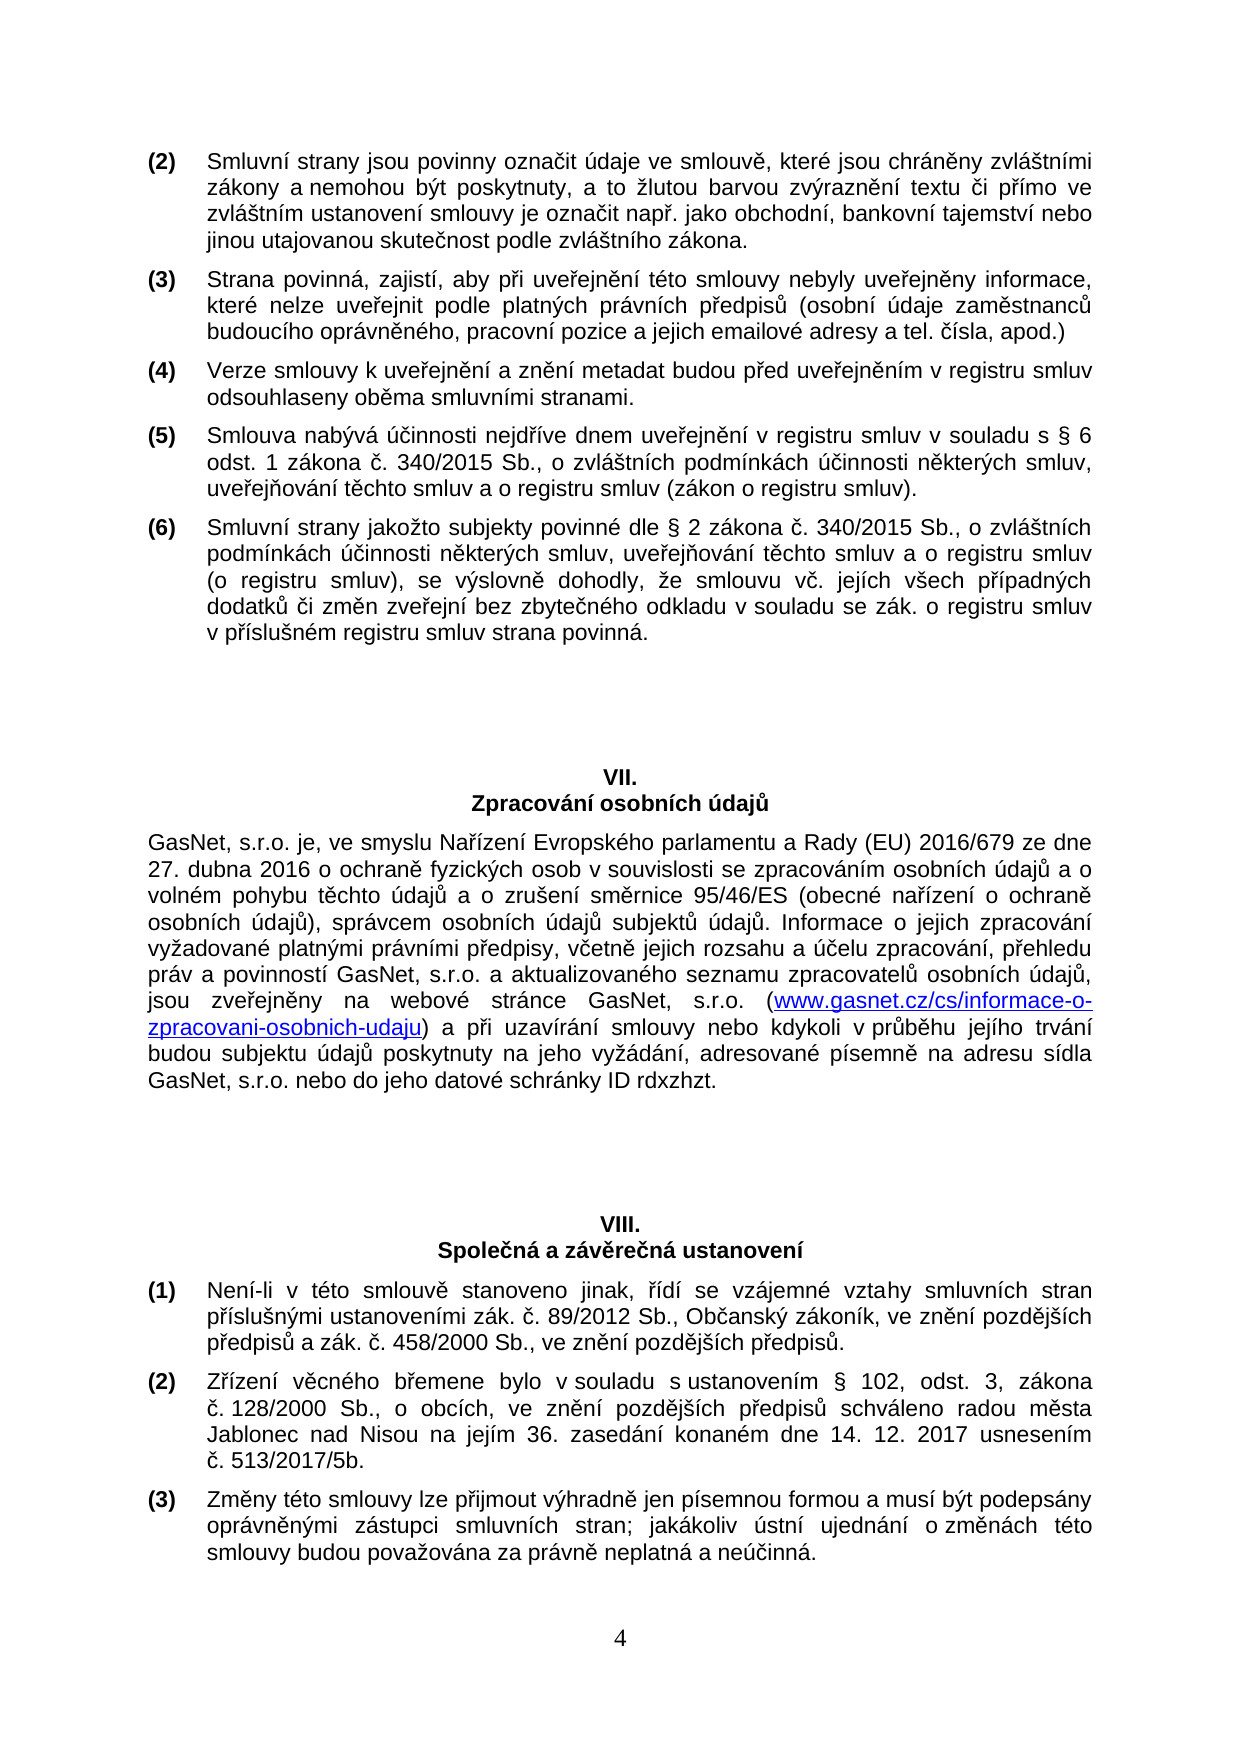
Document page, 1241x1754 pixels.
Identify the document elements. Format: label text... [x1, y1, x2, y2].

list Smlouva nabývá účinnosti nejdříve dnem uveřejnění v registru smluv v souladu s § 6 odst. 1 zákona č. 340/2015 Sb., o zvláštních podmínkách účinnosti některých smluv, uveřejňování těchto smluv a o registru smluv (zákon o registru smluv). [148, 422, 1093, 501]
text Zpracování osobních údajů [148, 790, 1093, 816]
list Zřízení věcného břemene bylo v souladu s ustanovením § 102, odst. 3, zákona č. 128/2000 Sb., o obcích, ve znění pozdějších předpisů schváleno radou města Jablonec nad Nisou na jejím 36. zasedání konaném dne 14. 12. 2017 usnesením č. 513/2017/5b. [148, 1368, 1093, 1474]
text Společná a závěrečná ustanovení [148, 1237, 1093, 1263]
text VIII. [148, 1211, 1093, 1237]
text VII. [148, 763, 1093, 790]
text GasNet, s.r.o. je, ve smyslu Nařízení Evropského parlamentu a Rady (EU) 2016/679 ze dne 27. dubna 2016 o ochraně fyzických osob v souvislosti se zpracováním osobních údajů a o volném pohybu těchto údajů a o zrušení směrnice 95/46/ES (obecné nařízení o ochraně osobních údajů), správcem osobních údajů subjektů údajů. Informace o jejich zpracování vyžadované platnými právními předpisy, včetně jejich rozsahu a účelu zpracování, přehledu práv a povinností GasNet, s.r.o. a aktualizovaného seznamu zpracovatelů osobních údajů, jsou zveřejněny na webové stránce GasNet, s.r.o. (www.gasnet.cz/cs/informace-o-zpracovani-osobnich-udaju) a při uzavírání smlouvy nebo kdykoli v průběhu jejího trvání budou subjektu údajů poskytnuty na jeho vyžádání, adresované písemně na adresu sídla GasNet, s.r.o. nebo do jeho datové schránky ID rdxzhzt. [148, 829, 1093, 1093]
list Smluvní strany jakožto subjekty povinné dle § 2 zákona č. 340/2015 Sb., o zvláštních podmínkách účinnosti některých smluv, uveřejňování těchto smluv a o registru smluv (o registru smluv), se výslovně dohodly, že smlouvu vč. jejích všech případných dodatků či změn zveřejní bez zbytečného odkladu v souladu se zák. o registru smluv v příslušném registru smluv strana povinná. [148, 514, 1093, 646]
list Změny této smlouvy lze přijmout výhradně jen písemnou formou a musí být podepsány oprávněnými zástupci smluvních stran; jakákoliv ústní ujednání o změnách této smlouvy budou považována za právně neplatná a neúčinná. [148, 1486, 1093, 1565]
list Není-li v této smlouvě stanoveno jinak, řídí se vzájemné vztahy smluvních stran příslušnými ustanoveními zák. č. 89/2012 Sb., Občanský zákoník, ve znění pozdějších předpisů a zák. č. 458/2000 Sb., ve znění pozdějších předpisů. [148, 1277, 1093, 1356]
list Verze smlouvy k uveřejnění a znění metadat budou před uveřejněním v registru smluv odsouhlaseny oběma smluvními stranami. [148, 357, 1093, 410]
list Smluvní strany jsou povinny označit údaje ve smlouvě, které jsou chráněny zvláštními zákony a nemohou být poskytnuty, a to žlutou barvou zvýraznění textu či přímo ve zvláštním ustanovení smlouvy je označit např. jako obchodní, bankovní tajemství nebo jinou utajovanou skutečnost podle zvláštního zákona. [148, 148, 1093, 253]
list Strana povinná, zajistí, aby při uveřejnění této smlouvy nebyly uveřejněny informace, které nelze uveřejnit podle platných právních předpisů (osobní údaje zaměstnanců budoucího oprávněného, pracovní pozice a jejich emailové adresy a tel. čísla, apod.) [148, 266, 1093, 344]
